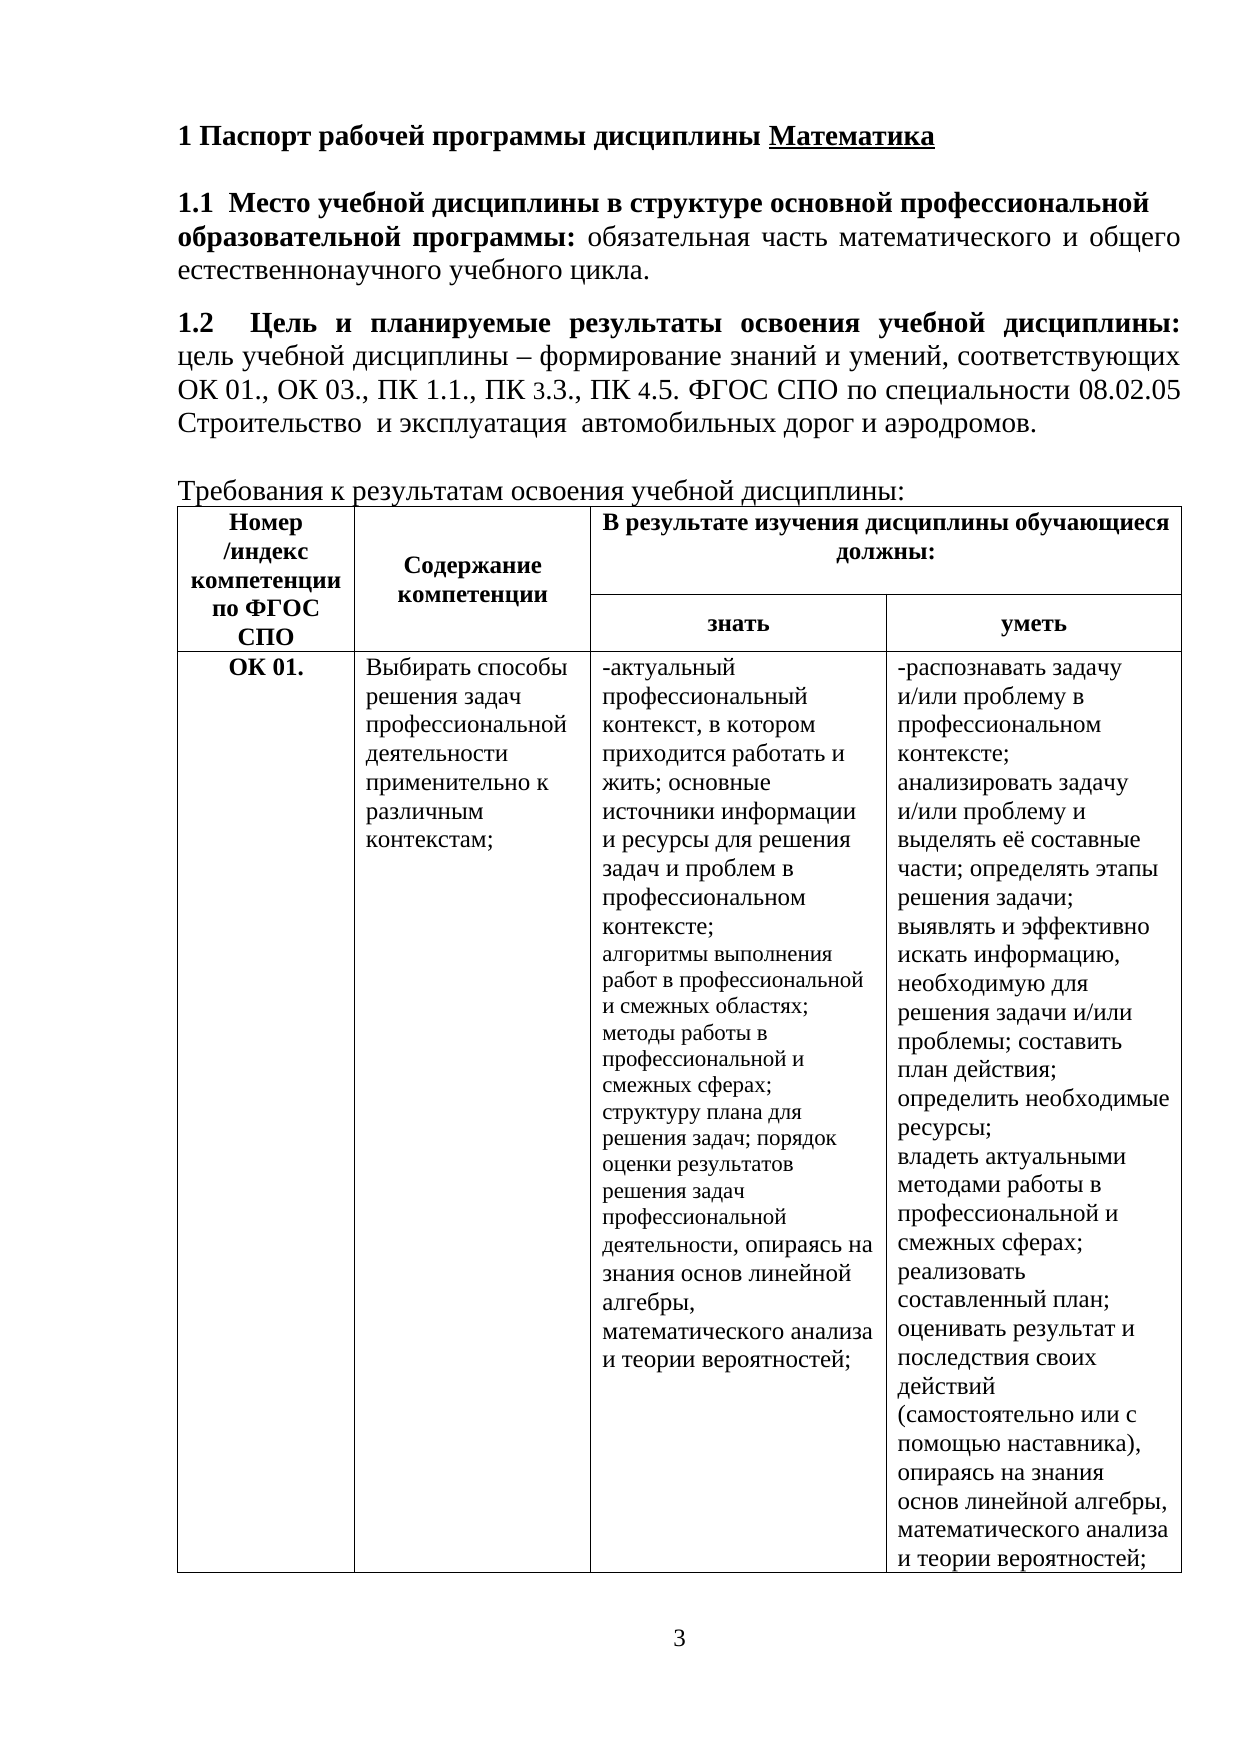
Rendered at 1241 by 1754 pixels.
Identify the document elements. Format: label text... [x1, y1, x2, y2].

text Требования к результатам освоения учебной дисциплины: [177, 473, 1181, 506]
table_cell ОК 01. [178, 652, 354, 1572]
table_header Номер /индекс компетенции по ФГОС СПО [178, 507, 354, 651]
text 1.2 Цель и планируемые результаты освоения учебной дисциплины: цель учебной дисциплины – формирование знаний и умений, соответствующих ОК 01., ОК 03., ПК 1.1., ПК 3.3., ПК 4.5. ФГОС СПО по специальности 08.02.05 Строительство и эксплуатация автомобильных дорог и аэродромов. [177, 305, 1181, 439]
table_cell знать [591, 595, 886, 651]
text образовательной программы: обязательная часть математического и общего естественнонаучного учебного цикла. [177, 219, 1181, 286]
table_cell Выбирать способы решения задач профессиональной деятельности применительно к различным контекстам; [355, 652, 590, 1572]
table_cell уметь [887, 595, 1181, 651]
text 1 Паспорт рабочей программы дисциплины Математика [177, 118, 1181, 152]
table_cell -распознавать задачу и/или проблему в профессиональном контексте; анализировать задачу и/или проблему и выделять её составные части; определять этапы решения задачи; выявлять и эффективно искать информацию, необходимую для решения задачи и/или проблемы; составить план действия; определить необходимые ресурсы; владеть актуальными методами работы в профессиональной и смежных сферах; реализовать составленный план; оценивать результат и последствия своих действий (самостоятельно или с помощью наставника), опираясь на знания основ линейной алгебры, математического анализа и теории вероятностей; [887, 652, 1181, 1572]
table_cell -актуальный профессиональный контекст, в котором приходится работать и жить; основные источники информации и ресурсы для решения задач и проблем в профессиональном контексте; алгоритмы выполнения работ в профессиональной и смежных областях; методы работы в профессиональной и смежных сферах; структуру плана для решения задач; порядок оценки результатов решения задач профессиональной деятельности, опираясь на знания основ линейной алгебры, математического анализа и теории вероятностей; [591, 652, 886, 1572]
table_header В результате изучения дисциплины обучающиеся должны: [591, 507, 1181, 593]
text 1.1 Место учебной дисциплины в структуре основной профессиональной [177, 185, 1201, 219]
table_header Содержание компетенции [355, 507, 590, 651]
